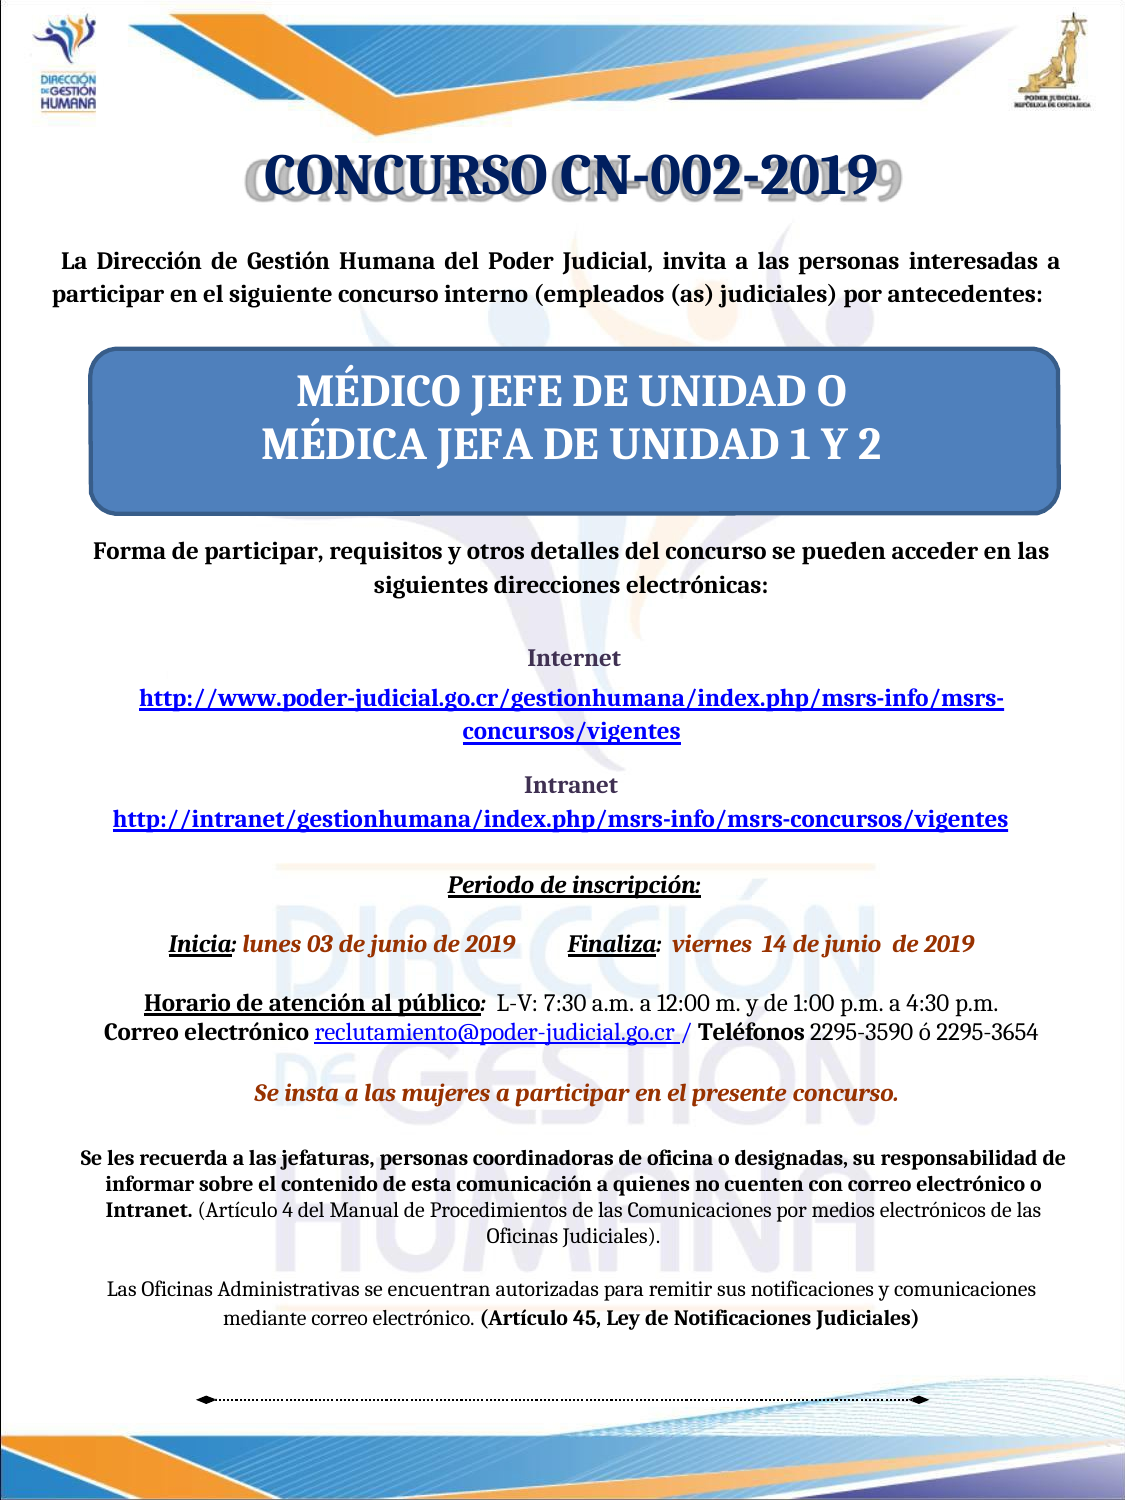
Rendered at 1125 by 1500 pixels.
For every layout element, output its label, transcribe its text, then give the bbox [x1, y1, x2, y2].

text Las Oficinas Administrativas se encuentran autorizadas para remitir sus notificaciones y comunicaciones mediante correo electrónico. (Artículo 45, Ley de Notificaciones Judiciales) [65, 1277, 1077, 1331]
text Internet [46, 643, 1102, 672]
text http://www.poder-judicial.go.cr/gestionhumana/index.php/msrs-info/msrs- concursos/vigentes [66, 684, 1077, 746]
text Se insta a las mujeres a participar en el presente concurso. [51, 1079, 1102, 1108]
text Periodo de inscripción: [46, 871, 1102, 899]
text Horario de atención al público: L-V: 7:30 a.m. a 12:00 m. y de 1:00 p.m. a 4:30 p.m. [40, 989, 1102, 1017]
text Forma de participar, requisitos y otros detalles del concurso se pueden acceder en las siguientes direcciones electrónicas: [65, 537, 1077, 599]
text La Dirección de Gestión Humana del Poder Judicial, invita a las personas interesadas a participar en el siguiente concurso interno (empleados (as) judiciales) por antecedentes: [52, 247, 1102, 309]
text Se les recuerda a las jefaturas, personas coordinadoras de oficina o designadas, su responsabilidad de informar sobre el contenido de esta comunicación a quienes no cuenten con correo electrónico o Intranet. (Artículo 4 del Manual de Procedimientos de las Comunicaciones por medios electrónicos de las Oficinas Judiciales). [69, 1146, 1077, 1249]
text Inicia: lunes 03 de junio de 2019 Finaliza: viernes 14 de junio de 2019 [40, 930, 1102, 958]
text MÉDICO JEFE DE UNIDAD O MÉDICA JEFA DE UNIDAD 1 Y 2 [253, 365, 889, 471]
picture [0, 0, 1125, 1500]
text Correo electrónico reclutamiento@poder-judicial.go.cr / Teléfonos 2295-3590 ó 2295-3654 [40, 1018, 1102, 1047]
text Intranet http://intranet/gestionhumana/index.php/msrs-info/msrs-concursos/vigentes [112, 771, 1030, 834]
text CONCURSO CN-002-2019 [40, 142, 1102, 209]
